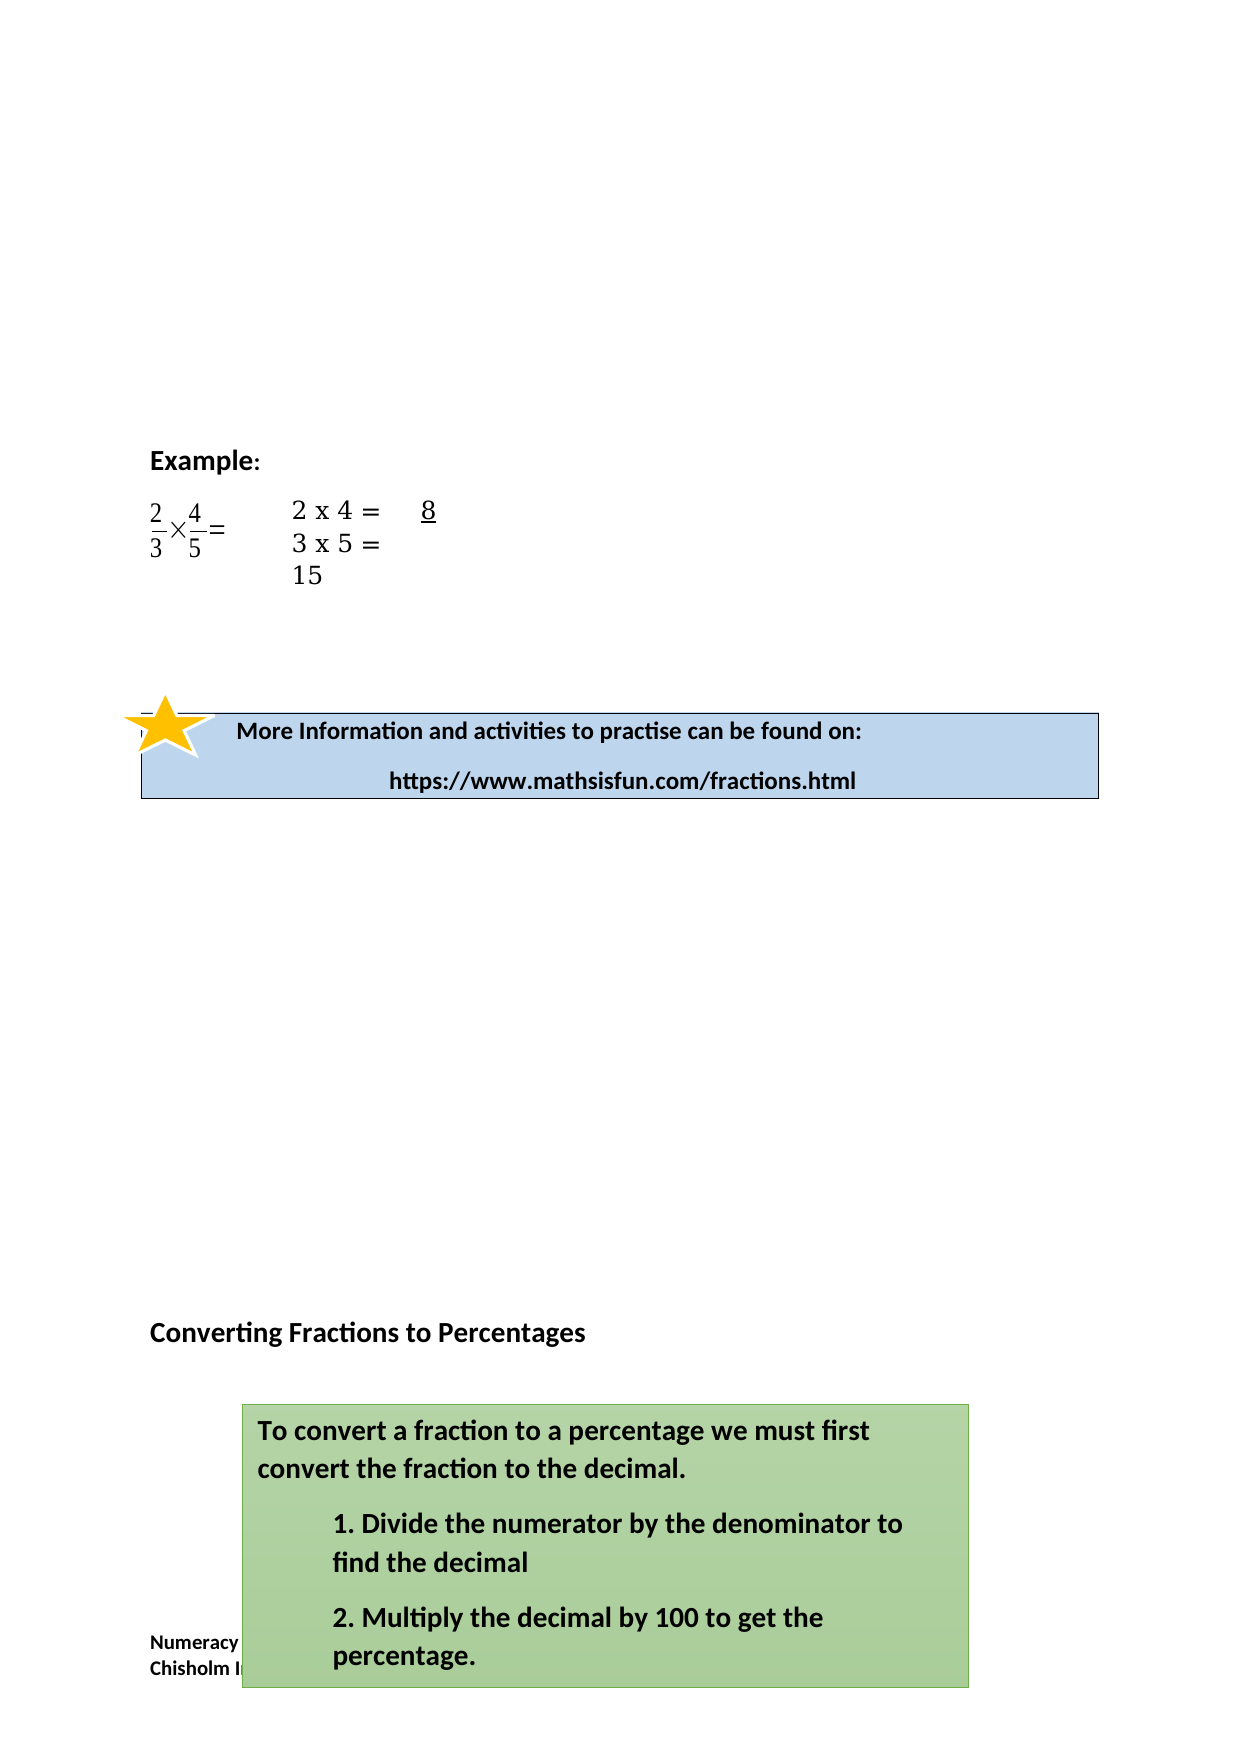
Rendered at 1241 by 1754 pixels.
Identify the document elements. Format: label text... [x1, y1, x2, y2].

text More Information and activities to practise can be found on: [187, 714, 1098, 746]
text Converting Fractions to Percentages [150, 1314, 1090, 1349]
text https://www.mathsisfun.com/fractions.html [142, 762, 1098, 798]
text Example: [150, 442, 1090, 478]
